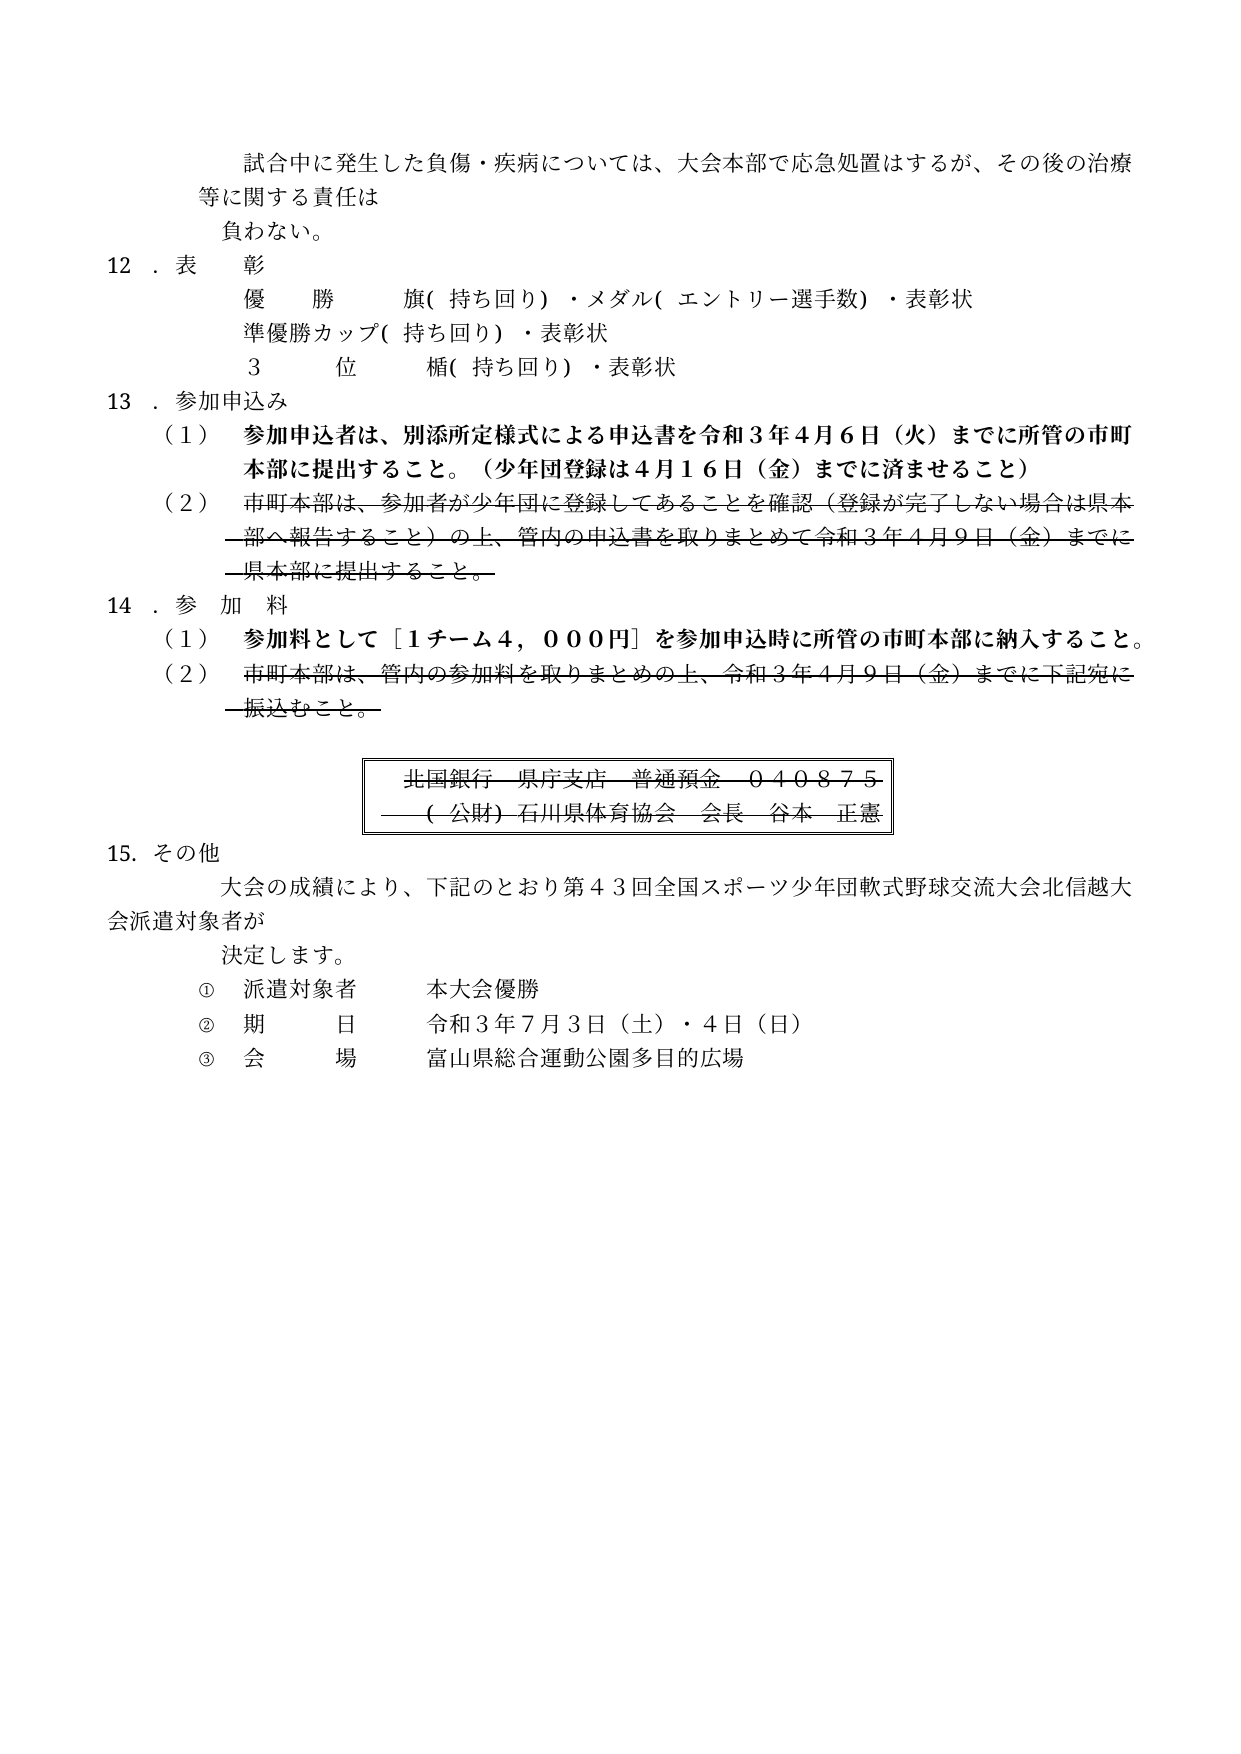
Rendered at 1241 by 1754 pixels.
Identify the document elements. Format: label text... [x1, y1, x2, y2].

list 派遣対象者 本大会優勝 [186, 971, 1133, 1006]
text 12．表 彰 [107, 247, 1133, 281]
text 14．参 加 料 [107, 587, 1133, 621]
list 期 日 令和３年７月３日（土）・４日（日） [186, 1006, 1133, 1039]
text 負わない。 [198, 213, 1133, 247]
text 決定します。 [107, 937, 1133, 971]
text （２） 市町本部は、参加者が少年団に登録してあることを確認（登録が完了しない場合は県本部へ報告すること）の上、管内の申込書を取りまとめて令和３年４月９日（金）までに県本部に提出すること。 [107, 485, 1133, 587]
text ３ 位 楯(持ち回り)・表彰状 [107, 349, 1133, 383]
text 13．参加申込み [107, 383, 1133, 417]
text （２） 市町本部は、管内の参加料を取りまとめの上、令和３年４月９日（金）までに下記宛に振込むこと。 [107, 656, 1133, 724]
text 15. その他 [107, 835, 1133, 869]
list 会 場 富山県総合運動公園多目的広場 [186, 1039, 1133, 1074]
text （１） 参加申込者は、別添所定様式による申込書を令和３年４月６日（火）までに所管の市町本部に提出すること。（少年団登録は４月１６日（金）までに済ませること） [107, 417, 1133, 485]
table_header 北国銀行 県庁支店 普通預金 ０４０８７５ (公財)石川県体育協会 会長 谷本 正憲 [365, 761, 891, 832]
text 大会の成績により、下記のとおり第４３回全国スポーツ少年団軟式野球交流大会北信越大会派遣対象者が [107, 869, 1133, 937]
text （１） 参加料として［１チーム４，０００円］を参加申込時に所管の市町本部に納入すること。 [107, 621, 1133, 656]
text 試合中に発生した負傷・疾病については、大会本部で応急処置はするが、その後の治療等に関する責任は [107, 144, 1133, 213]
text 優 勝 旗(持ち回り)・メダル(エントリー選手数)・表彰状 [107, 281, 1133, 315]
text 準優勝カップ(持ち回り)・表彰状 [107, 315, 1133, 349]
